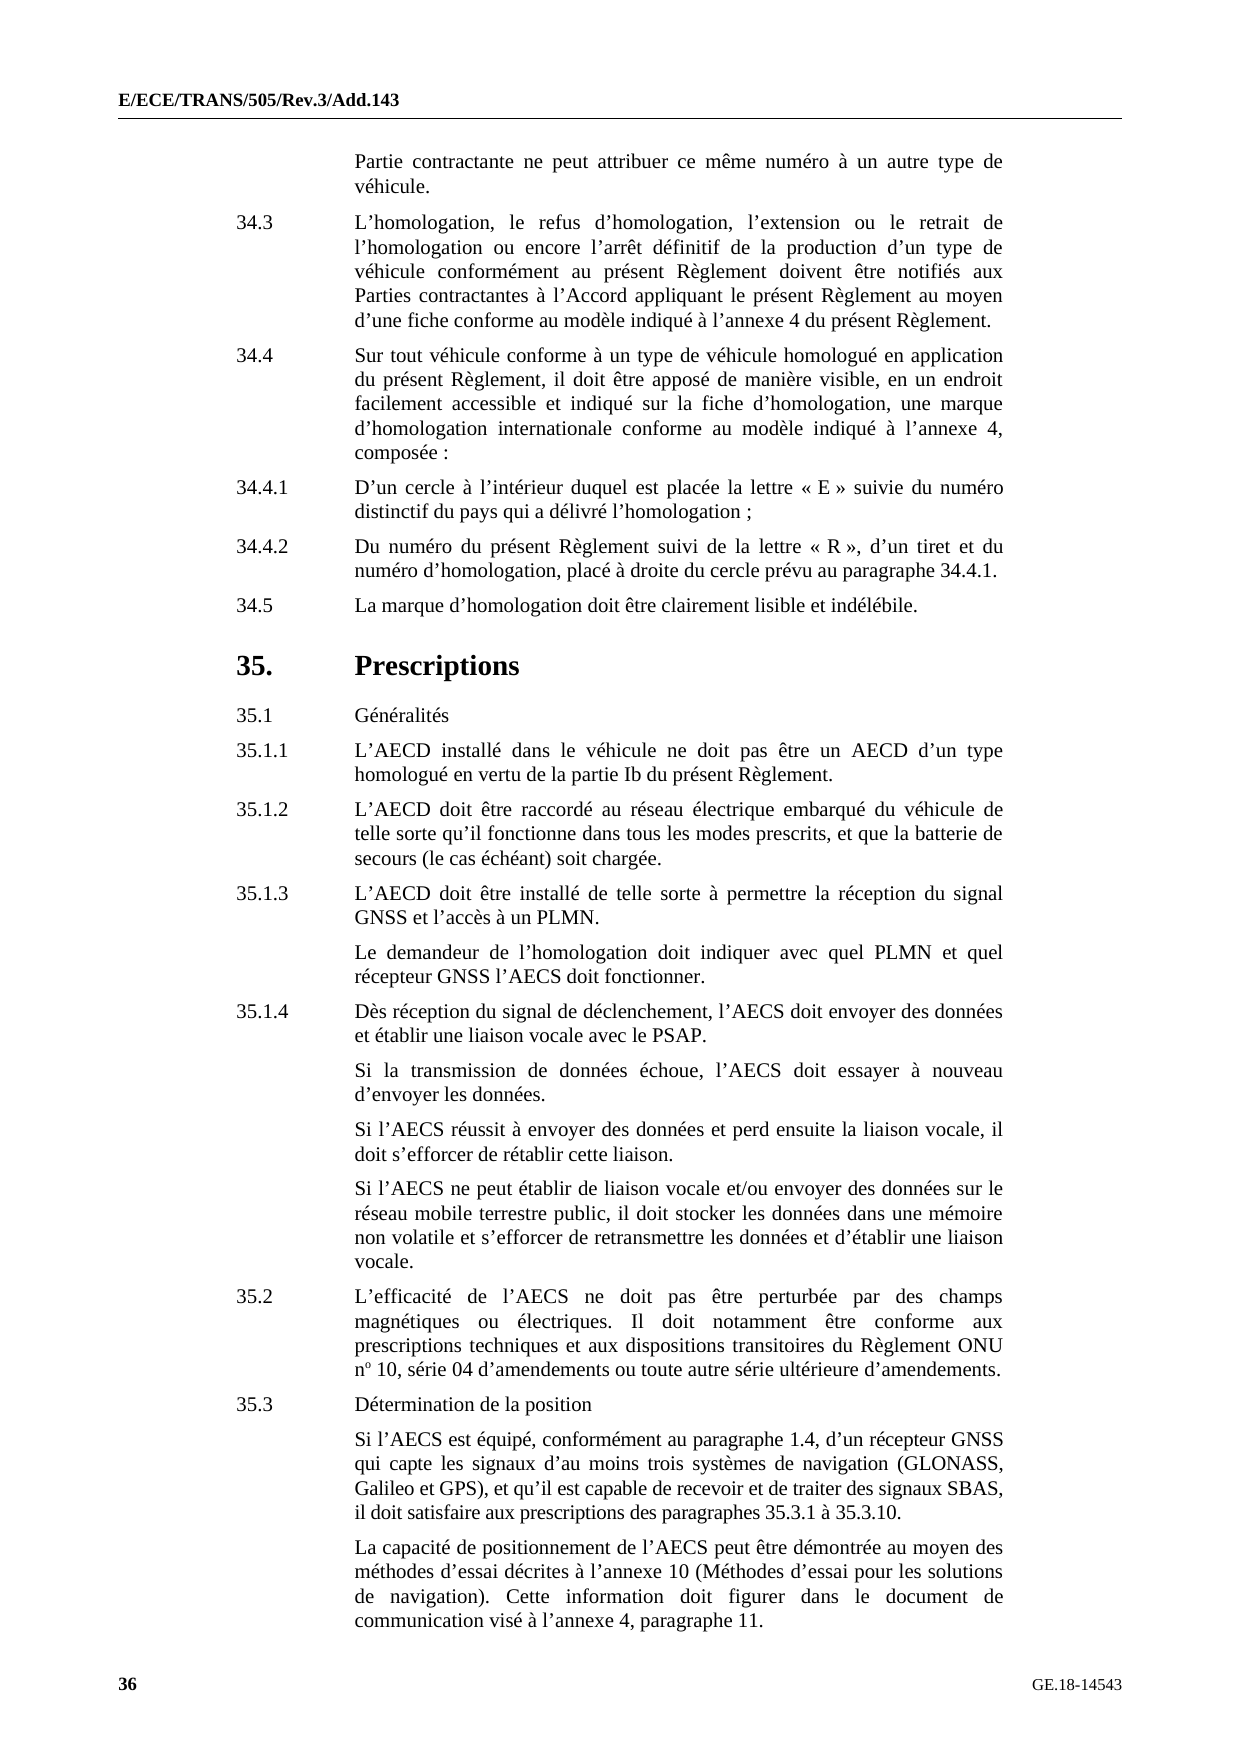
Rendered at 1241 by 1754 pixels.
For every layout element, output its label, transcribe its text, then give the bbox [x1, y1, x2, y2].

text 35.1.4 Dès réception du signal de déclenchement, l’AECS doit envoyer des données et établir une liaison vocale avec le PSAP. [236, 999, 1004, 1047]
text 34.4.2 Du numéro du présent Règlement suivi de la lettre « R », d’un tiret et du numéro d’homologation, placé à droite du cercle prévu au paragraphe 34.4.1. [236, 534, 1004, 583]
text La capacité de positionnement de l’AECS peut être démontrée au moyen des méthodes d’essai décrites à l’annexe 10 (Méthodes d’essai pour les solutions de navigation). Cette information doit figurer dans le document de communication visé à l’annexe 4, paragraphe 11. [354, 1535, 1004, 1632]
text 34.5 La marque d’homologation doit être clairement lisible et indélébile. [236, 593, 1004, 617]
text 35. Prescriptions [236, 651, 1004, 682]
text Si la transmission de données échoue, l’AECS doit essayer à nouveau d’envoyer les données. [354, 1058, 1004, 1107]
text 35.1.3 L’AECD doit être installé de telle sorte à permettre la réception du signal GNSS et l’accès à un PLMN. [236, 880, 1004, 929]
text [236, 148, 1004, 198]
text Si l’AECS réussit à envoyer des données et perd ensuite la liaison vocale, il doit s’efforcer de rétablir cette liaison. [354, 1117, 1004, 1166]
text Le demandeur de l’homologation doit indiquer avec quel PLMN et quel récepteur GNSS l’AECS doit fonctionner. [354, 939, 1004, 988]
text 34.4.1 D’un cercle à l’intérieur duquel est placée la lettre « E » suivie du numéro distinctif du pays qui a délivré l’homologation ; [236, 475, 1004, 523]
text 34.4 Sur tout véhicule conforme à un type de véhicule homologué en application du présent Règlement, il doit être apposé de manière visible, en un endroit facilement accessible et indiqué sur la fiche d’homologation, une marque d’homologation internationale conforme au modèle indiqué à l’annexe 4, composée : [236, 342, 1004, 464]
text 35.3 Détermination de la position [236, 1392, 1004, 1416]
text 35.1 Généralités [236, 703, 1004, 727]
text 35.2 L’efficacité de l’AECS ne doit pas être perturbée par des champs magnétiques ou électriques. Il doit notamment être conforme aux prescriptions techniques et aux dispositions transitoires du Règlement ONU no 10, série 04 d’amendements ou toute autre série ultérieure d’amendements. [236, 1284, 1004, 1382]
text Si l’AECS est équipé, conformément au paragraphe 1.4, d’un récepteur GNSS qui capte les signaux d’au moins trois systèmes de navigation (GLONASS, Galileo et GPS), et qu’il est capable de recevoir et de traiter des signaux SBAS, il doit satisfaire aux prescriptions des paragraphes 35.3.1 à 35.3.10. [354, 1427, 1004, 1524]
text 34.3 L’homologation, le refus d’homologation, l’extension ou le retrait de l’homologation ou encore l’arrêt définitif de la production d’un type de véhicule conformément au présent Règlement doivent être notifiés aux Parties contractantes à l’Accord appliquant le présent Règlement au moyen d’une fiche conforme au modèle indiqué à l’annexe 4 du présent Règlement. [236, 210, 1004, 332]
text 35.1.1 L’AECD installé dans le véhicule ne doit pas être un AECD d’un type homologué en vertu de la partie Ib du présent Règlement. [236, 738, 1004, 786]
text Si l’AECS ne peut établir de liaison vocale et/ou envoyer des données sur le réseau mobile terrestre public, il doit stocker les données dans une mémoire non volatile et s’efforcer de retransmettre les données et d’établir une liaison vocale. [354, 1176, 1004, 1274]
text 35.1.2 L’AECD doit être raccordé au réseau électrique embarqué du véhicule de telle sorte qu’il fonctionne dans tous les modes prescrits, et que la batterie de secours (le cas échéant) soit chargée. [236, 797, 1004, 870]
